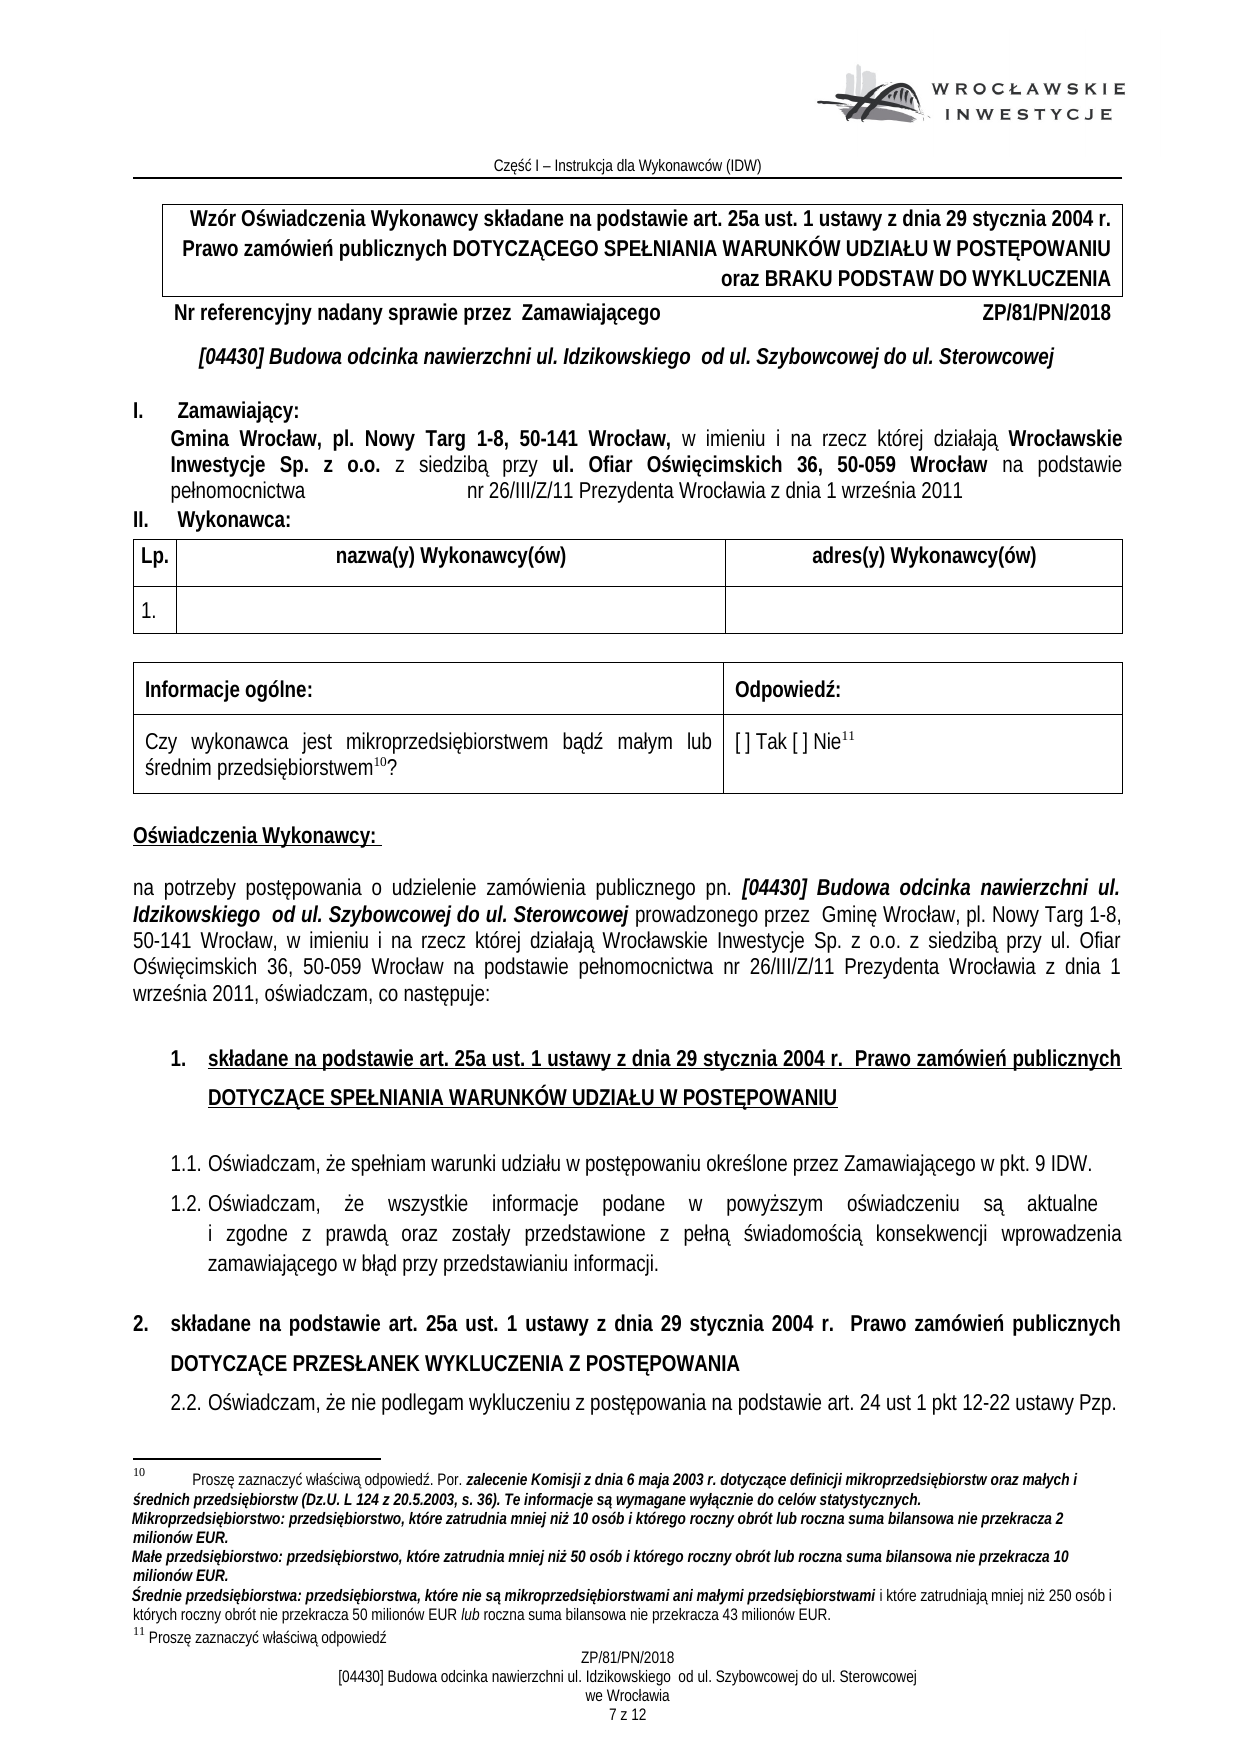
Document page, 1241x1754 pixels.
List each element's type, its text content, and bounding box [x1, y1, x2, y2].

list składane na podstawie art. 25a ust. 1 ustawy z dnia 29 stycznia 2004 r. Prawo zamówień publicznych DOTYCZĄCE SPEŁNIANIA WARUNKÓW UDZIAŁU W POSTĘPOWANIU [170, 1045, 1122, 1111]
table_header Informacje ogólne: [134, 663, 723, 714]
table_cell [726, 587, 1122, 633]
table_header adres(y) Wykonawcy(ów) [726, 540, 1122, 586]
list Wykonawca: [133, 504, 1122, 533]
list składane na podstawie art. 25a ust. 1 ustawy z dnia 29 stycznia 2004 r. Prawo zamówień publicznych DOTYCZĄCE PRZESŁANEK WYKLUCZENIA Z POSTĘPOWANIA [133, 1310, 1122, 1376]
table_cell [177, 587, 725, 633]
picture [782, 29, 1161, 157]
table_header nazwa(y) Wykonawcy(ów) [177, 540, 725, 586]
table_header Lp. [134, 540, 176, 586]
list Oświadczam, że nie podlegam wykluczeniu z postępowania na podstawie art. 24 ust 1 pkt 12-22 ustawy Pzp. [170, 1389, 1122, 1416]
list na potrzeby postępowania o udzielenie zamówienia publicznego pn. [04430] Budowa odcinka nawierzchni ul. Idzikowskiego od ul. Szybowcowej do ul. Sterowcowej prowadzonego przez Gminę Wrocław, pl. Nowy Targ 1-8, 50-141 Wrocław, w imieniu i na rzecz której działają Wrocławskie Inwestycje Sp. z o.o. z siedzibą przy ul. Ofiar Oświęcimskich 36, 50-059 Wrocław na podstawie pełnomocnictwa nr 26/III/Z/11 Prezydenta Wrocławia z dnia 1 września 2011, oświadczam, co następuje: [133, 874, 1122, 1006]
table_cell [ ] Tak [ ] Nie [724, 715, 1122, 793]
table_header Odpowiedź: [724, 663, 1122, 714]
list Zamawiający: [133, 396, 1122, 425]
text Gmina Wrocław, pl. Nowy Targ 1-8, 50-141 Wrocław, w imieniu i na rzecz której działają Wrocławskie Inwestycje Sp. z o.o. z siedzibą przy ul. Ofiar Oświęcimskich 36, 50-059 Wrocław na podstawie pełnomocnictwa nr 26/III/Z/11 Prezydenta Wrocławia z dnia 1 września 2011 [170, 425, 1122, 504]
text Oświadczenia Wykonawcy: [133, 822, 1122, 848]
table_cell 1. [134, 587, 176, 633]
list Oświadczam, że spełniam warunki udziału w postępowaniu określone przez Zamawiającego w pkt. 9 IDW. [170, 1150, 1122, 1176]
table_cell ZP/81/PN/2018 [859, 297, 1122, 343]
table_cell Nr referencyjny nadany sprawie przez Zamawiającego [163, 297, 859, 343]
table_cell Czy wykonawca jest mikroprzedsiębiorstwem bądź małym lub średnim przedsiębiorstwem? [134, 715, 723, 793]
list Oświadczam, że wszystkie informacje podane w powyższym oświadczeniu są aktualne i zgodne z prawdą oraz zostały przedstawione z pełną świadomością konsekwencji wprowadzenia zamawiającego w błąd przy przedstawianiu informacji. [170, 1189, 1122, 1276]
text [04430] Budowa odcinka nawierzchni ul. Idzikowskiego od ul. Szybowcowej do ul. Sterowcowej [133, 343, 1122, 369]
